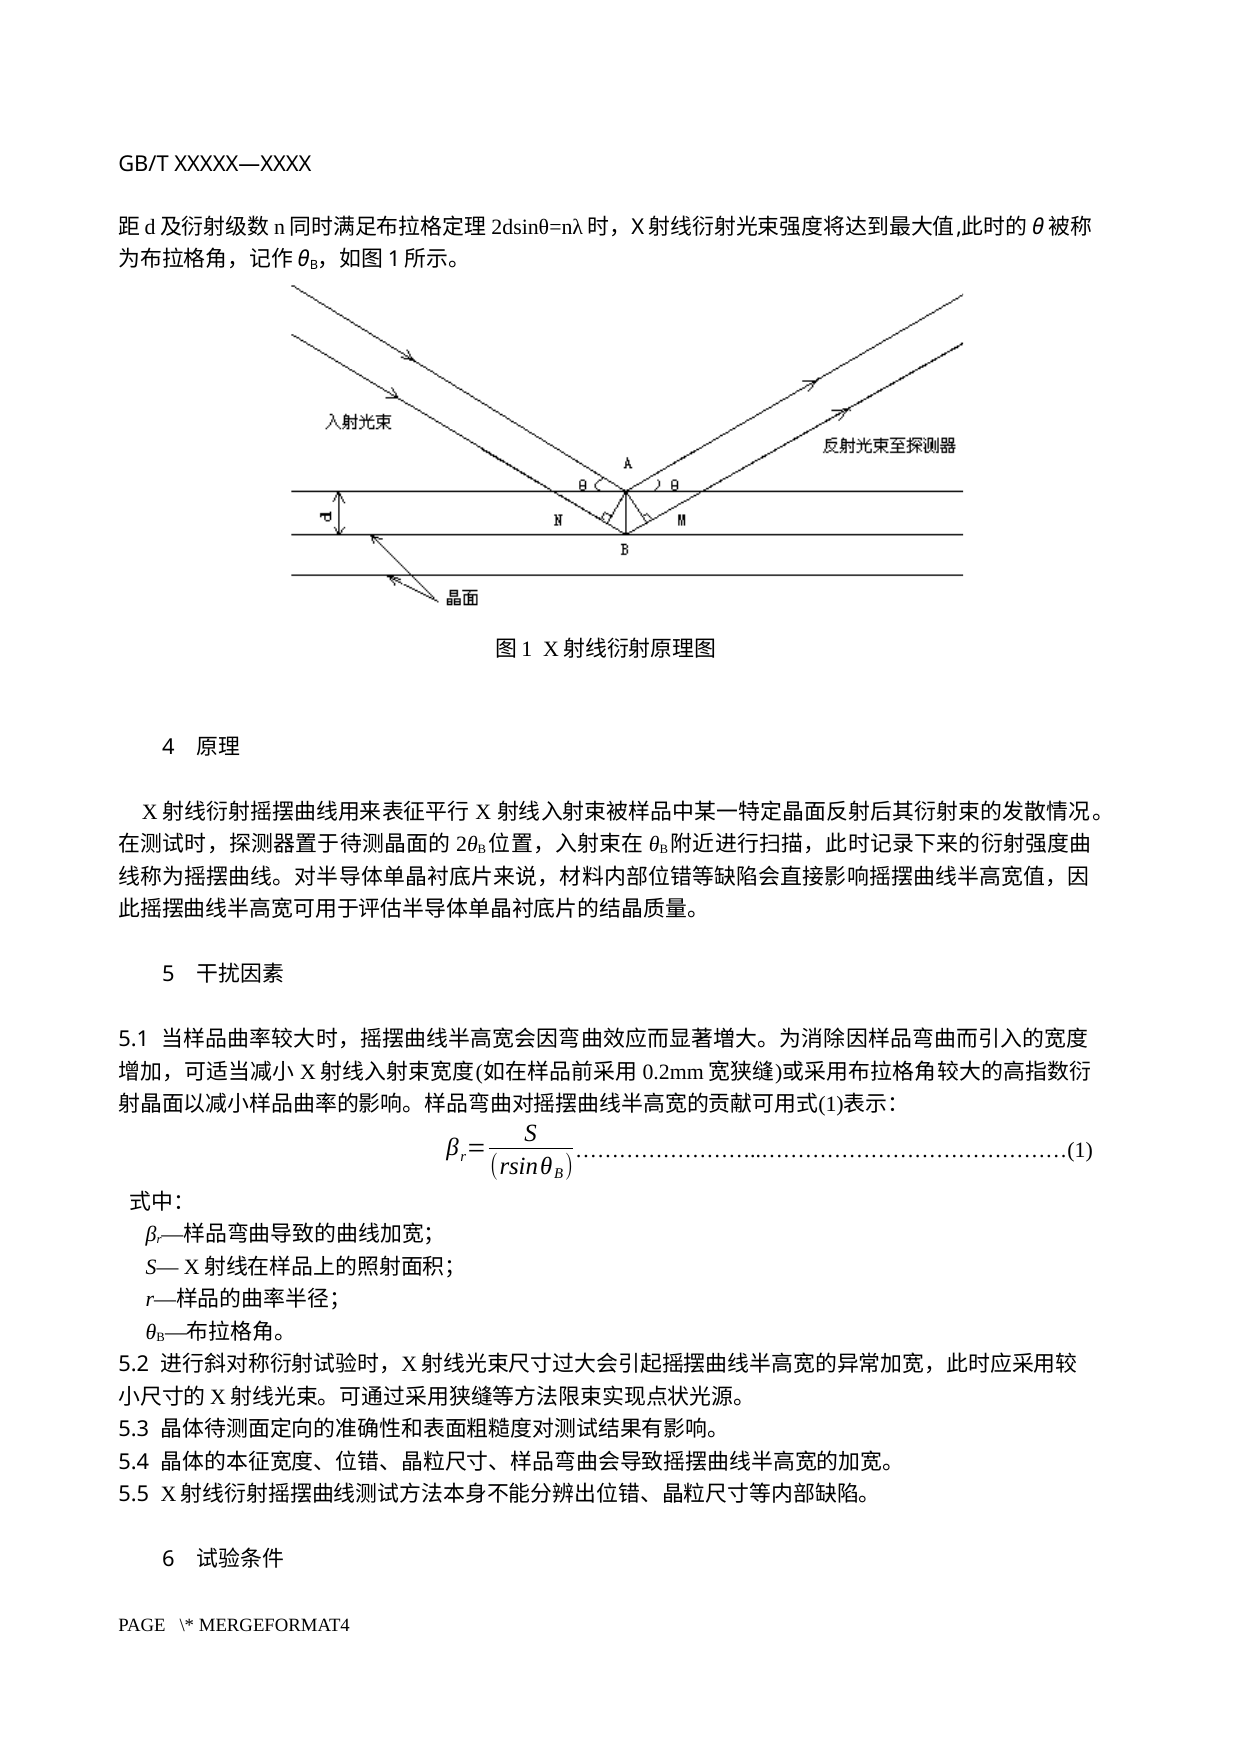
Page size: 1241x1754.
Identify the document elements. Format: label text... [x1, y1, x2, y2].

text X射线衍射摇摆曲线用来表征平行X 射线入射束被样品中某一特定晶面反射后其衍射束的发散情况。在测试时，探测器置于待测晶面的2θB位置，入射束在θB附近进行扫描，此时记录下来的衍射强度曲线称为摇摆曲线。对半导体单晶衬底片来说，材料内部位错等缺陷会直接影响摇摆曲线半高宽值，因此摇摆曲线半高宽可用于评估半导体单晶衬底片的结晶质量。 [118, 793, 1093, 923]
text 5.4 晶体的本征宽度、位错、晶粒尺寸、样品弯曲会导致摇摆曲线半高宽的加宽。 [118, 1443, 1093, 1476]
text 试验条件 [118, 1541, 1093, 1573]
list 5.3 晶体待测面定向的准确性和表面粗糙度对测试结果有影响。 [118, 1411, 1093, 1443]
picture [291, 273, 964, 611]
text βr—样品弯曲导致的曲线加宽； [118, 1216, 1093, 1248]
list 5.2 进行斜对称衍射试验时，X射线光束尺寸过大会引起摇摆曲线半高宽的异常加宽，此时应采用较小尺寸的X射线光束。可通过采用狭缝等方法限束实现点状光源。 [118, 1346, 1093, 1411]
text θB—布拉格角。 [118, 1313, 1093, 1346]
text 干扰因素 [118, 956, 1093, 988]
text 原理 [118, 728, 1093, 761]
text ……………………..……………………………………(1) [118, 1118, 1093, 1183]
text 5.1 当样品曲率较大时，摇摆曲线半高宽会因弯曲效应而显著増大。为消除因样品弯曲而引入的宽度增加，可适当减小X射线入射束宽度(如在样品前采用0.2mm宽狭缝)或采用布拉格角较大的高指数衍射晶面以减小样品曲率的影响。样品弯曲对摇摆曲线半高宽的贡献可用式(1)表示： [118, 1021, 1093, 1118]
text r—样品的曲率半径； [118, 1281, 1093, 1313]
text S— X射线在样品上的照射面积； [118, 1248, 1093, 1281]
text 图1 X射线衍射原理图 [118, 631, 1093, 663]
text 式中： [118, 1183, 1093, 1216]
text 5.5 X射线衍射摇摆曲线测试方法本身不能分辨出位错、晶粒尺寸等内部缺陷。 [118, 1476, 1093, 1508]
